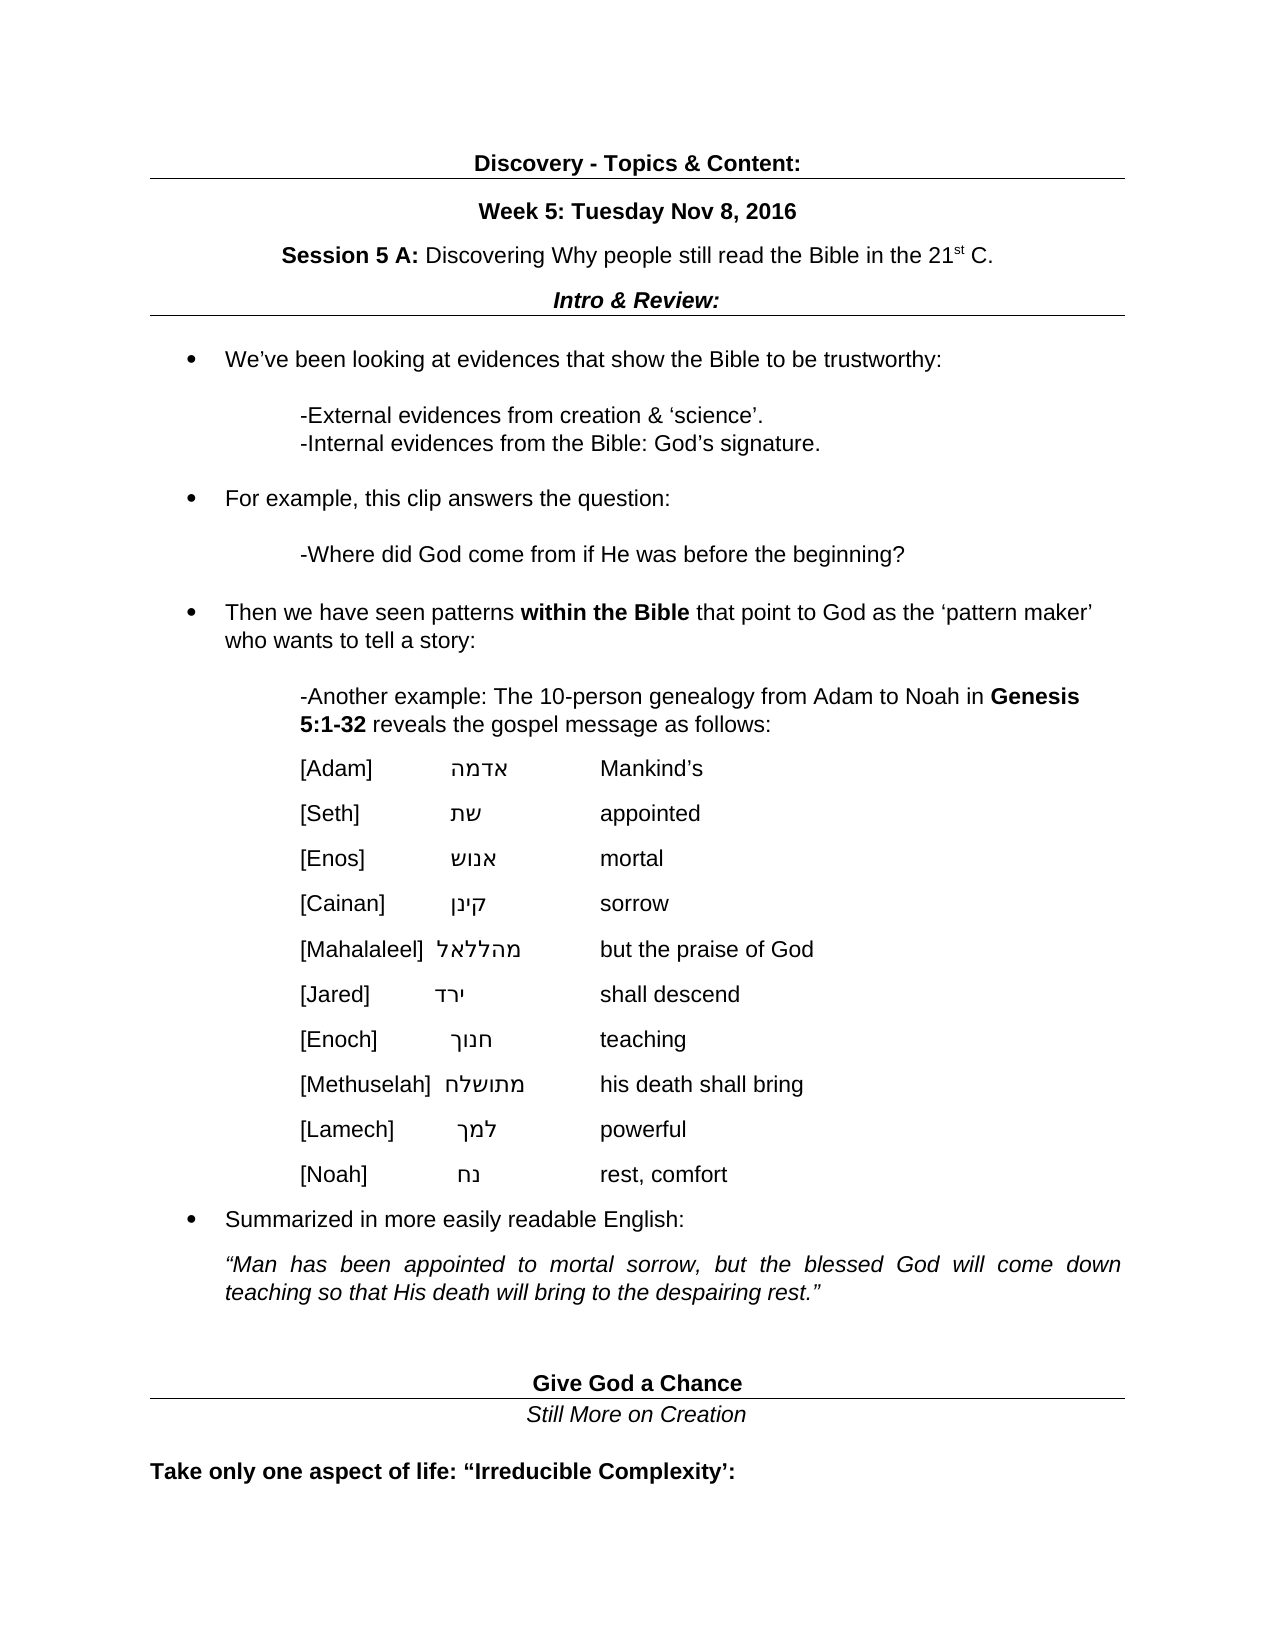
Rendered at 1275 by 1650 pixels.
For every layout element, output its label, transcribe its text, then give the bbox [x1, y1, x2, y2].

list -Where did God come from if He was before the beginning? [300, 541, 1125, 568]
text Intro & Review: [150, 287, 1125, 315]
text “Man has been appointed to mortal sorrow, but the blessed God will come down teaching so that His death will bring to the despairing rest.” [225, 1251, 1125, 1305]
text Give God a Chance [150, 1369, 1125, 1398]
text Take only one aspect of life: “Irreducible Complexity’: [150, 1458, 1125, 1484]
list Then we have seen patterns within the Bible that point to God as the ‘pattern maker’ who wants to tell a story: [187, 599, 1125, 653]
text [Noah] נח rest, comfort [300, 1161, 1125, 1188]
text -External evidences from creation & ‘science’. [300, 402, 1125, 428]
text [Mahalaleel] מהללאל but the praise of God [300, 936, 1125, 962]
text [Methuselah] מתושלח his death shall bring [300, 1071, 1125, 1098]
text [Cainan] קינן sorrow [300, 890, 1125, 917]
text Session 5 A: Discovering Why people still read the Bible in the 21st C. [150, 242, 1125, 269]
text [Seth] שת appointed [300, 800, 1125, 827]
text Discovery - Topics & Content: [150, 150, 1125, 178]
text [Adam] אדמה Mankind’s [300, 755, 1125, 782]
text Week 5: Tuesday Nov 8, 2016 [150, 198, 1125, 224]
list Summarized in more easily readable English: [187, 1206, 1125, 1232]
list We’ve been looking at evidences that show the Bible to be trustworthy: [187, 346, 1125, 372]
text Still More on Creation [150, 1401, 1125, 1427]
text [Enoch] חנוך teaching [300, 1026, 1125, 1053]
text [Lamech] למך powerful [300, 1116, 1125, 1143]
text -Internal evidences from the Bible: God’s signature. [300, 429, 1125, 456]
text [Enos] אנוש mortal [300, 845, 1125, 872]
list For example, this clip answers the question: [187, 485, 1125, 512]
list -Another example: The 10-person genealogy from Adam to Noah in Genesis 5:1-32 reveals the gospel message as follows: [300, 683, 1125, 737]
text [Jared] ירד shall descend [300, 981, 1125, 1007]
